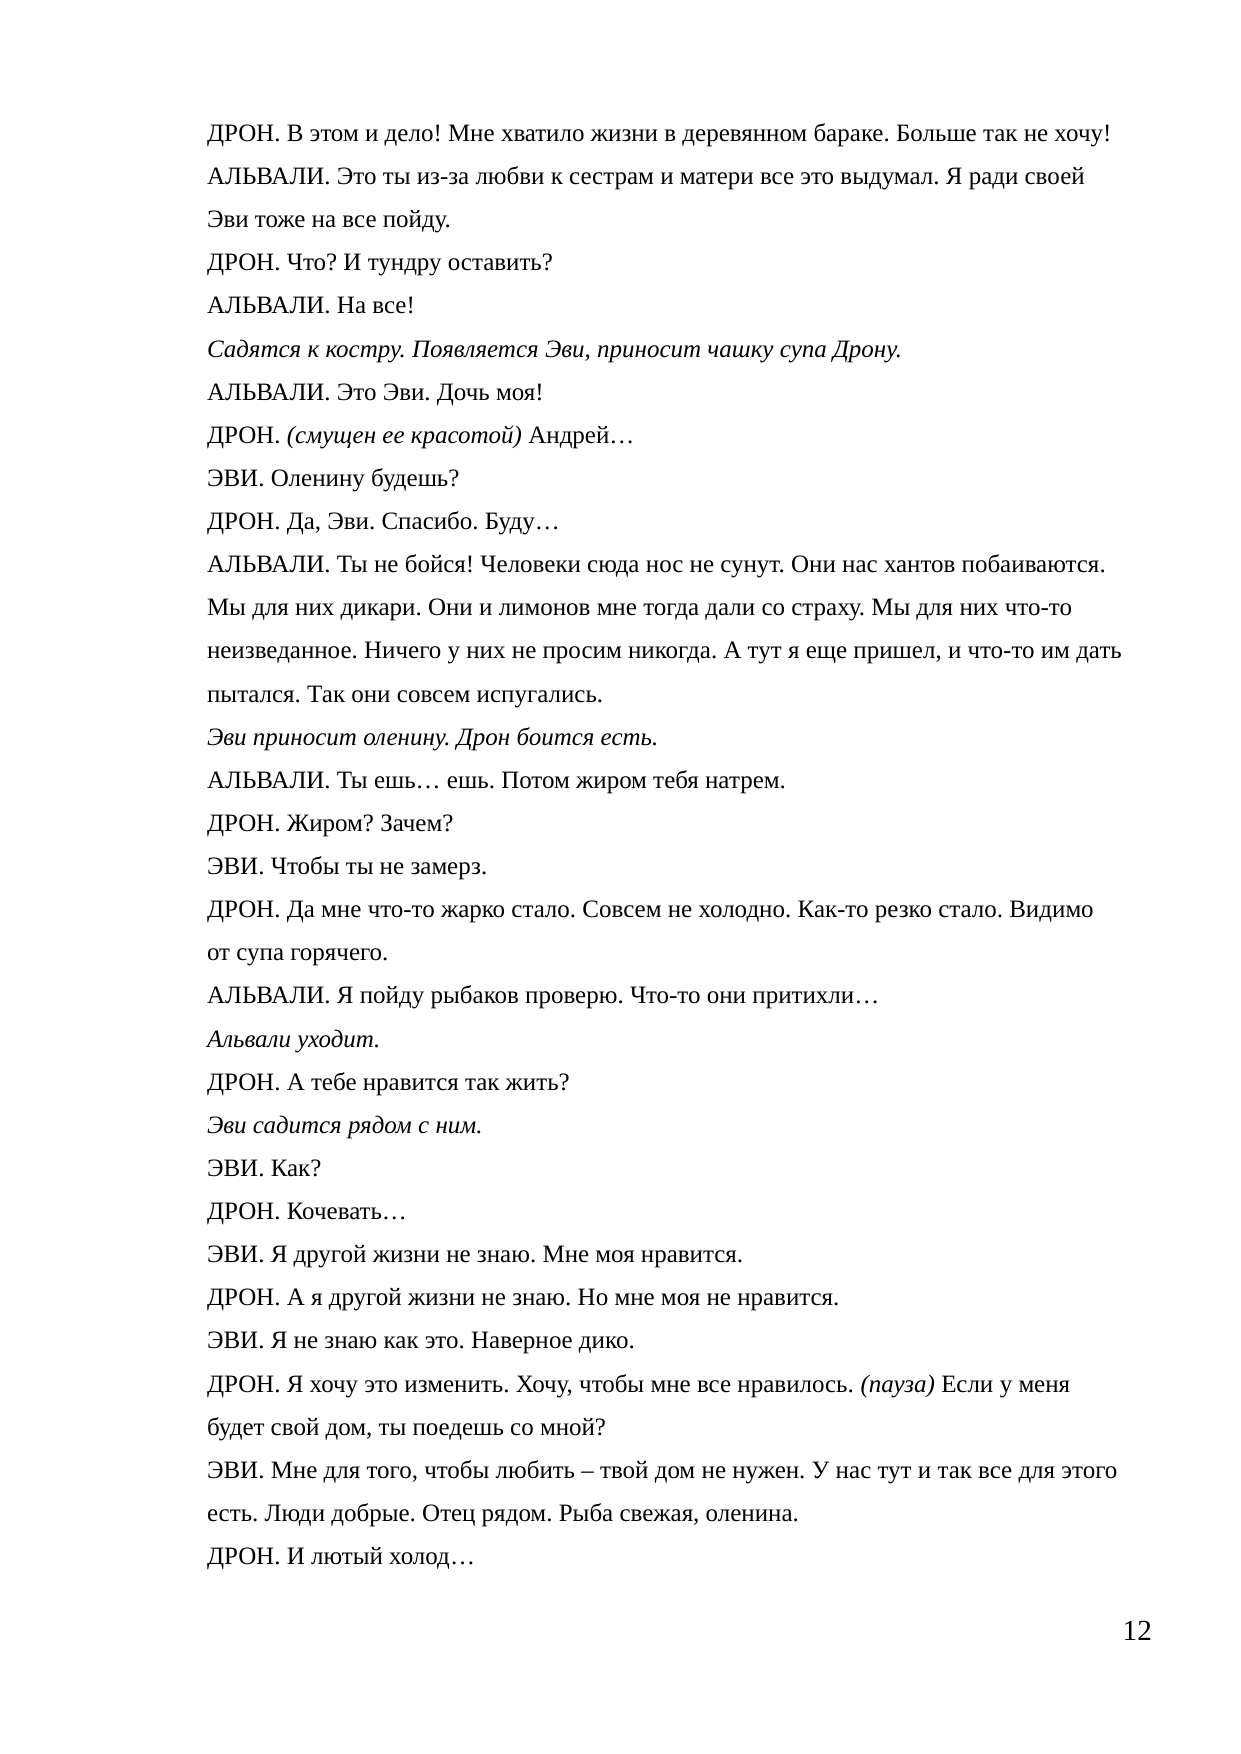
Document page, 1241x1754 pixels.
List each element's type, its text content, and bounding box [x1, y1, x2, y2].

text АЛЬВАЛИ. На все! [207, 291, 1122, 319]
text ДРОН. А тебе нравится так жить? [207, 1067, 1122, 1096]
text АЛЬВАЛИ. Я пойду рыбаков проверю. Что-то они притихли… [207, 981, 1122, 1009]
text ДРОН. Что? И тундру оставить? [207, 247, 1122, 276]
text Альвали уходит. [207, 1024, 1122, 1052]
text АЛЬВАЛИ. Это ты из-за любви к сестрам и матери все это выдумал. Я ради своей Эви тоже на все пойду. [207, 161, 1122, 233]
text ЭВИ. Чтобы ты не замерз. [207, 851, 1122, 880]
text ДРОН. И лютый холод… [207, 1541, 1122, 1570]
text ЭВИ. Как? [207, 1153, 1122, 1182]
text ДРОН. Да, Эви. Спасибо. Буду… [207, 506, 1122, 535]
text ДРОН. В этом и дело! Мне хватило жизни в деревянном бараке. Больше так не хочу! [207, 118, 1122, 147]
text ДРОН. (смущен ее красотой) Андрей… [207, 420, 1122, 449]
text Садятся к костру. Появляется Эви, приносит чашку супа Дрону. [207, 334, 1122, 362]
text ДРОН. Я хочу это изменить. Хочу, чтобы мне все нравилось. (пауза) Если у меня будет свой дом, ты поедешь со мной? [207, 1369, 1122, 1441]
text Эви садится рядом с ним. [207, 1110, 1122, 1139]
text ДРОН. А я другой жизни не знаю. Но мне моя не нравится. [207, 1282, 1122, 1311]
text АЛЬВАЛИ. Ты ешь… ешь. Потом жиром тебя натрем. [207, 765, 1122, 794]
text ЭВИ. Оленину будешь? [207, 463, 1122, 492]
text Эви приносит оленину. Дрон боится есть. [207, 722, 1122, 751]
text ДРОН. Жиром? Зачем? [207, 808, 1122, 837]
text ЭВИ. Я не знаю как это. Наверное дико. [207, 1326, 1122, 1354]
text ЭВИ. Я другой жизни не знаю. Мне моя нравится. [207, 1239, 1122, 1268]
text ЭВИ. Мне для того, чтобы любить – твой дом не нужен. У нас тут и так все для этого есть. Люди добрые. Отец рядом. Рыба свежая, оленина. [207, 1455, 1122, 1527]
text ДРОН. Да мне что-то жарко стало. Совсем не холодно. Как-то резко стало. Видимо от супа горячего. [207, 894, 1122, 966]
text ДРОН. Кочевать… [207, 1196, 1122, 1225]
text АЛЬВАЛИ. Это Эви. Дочь моя! [207, 377, 1122, 406]
text АЛЬВАЛИ. Ты не бойся! Человеки сюда нос не сунут. Они нас хантов побаиваются. Мы для них дикари. Они и лимонов мне тогда дали со страху. Мы для них что-то неизведанное. Ничего у них не просим никогда. А тут я еще пришел, и что-то им дать пытался. Так они совсем испугались. [207, 549, 1122, 707]
